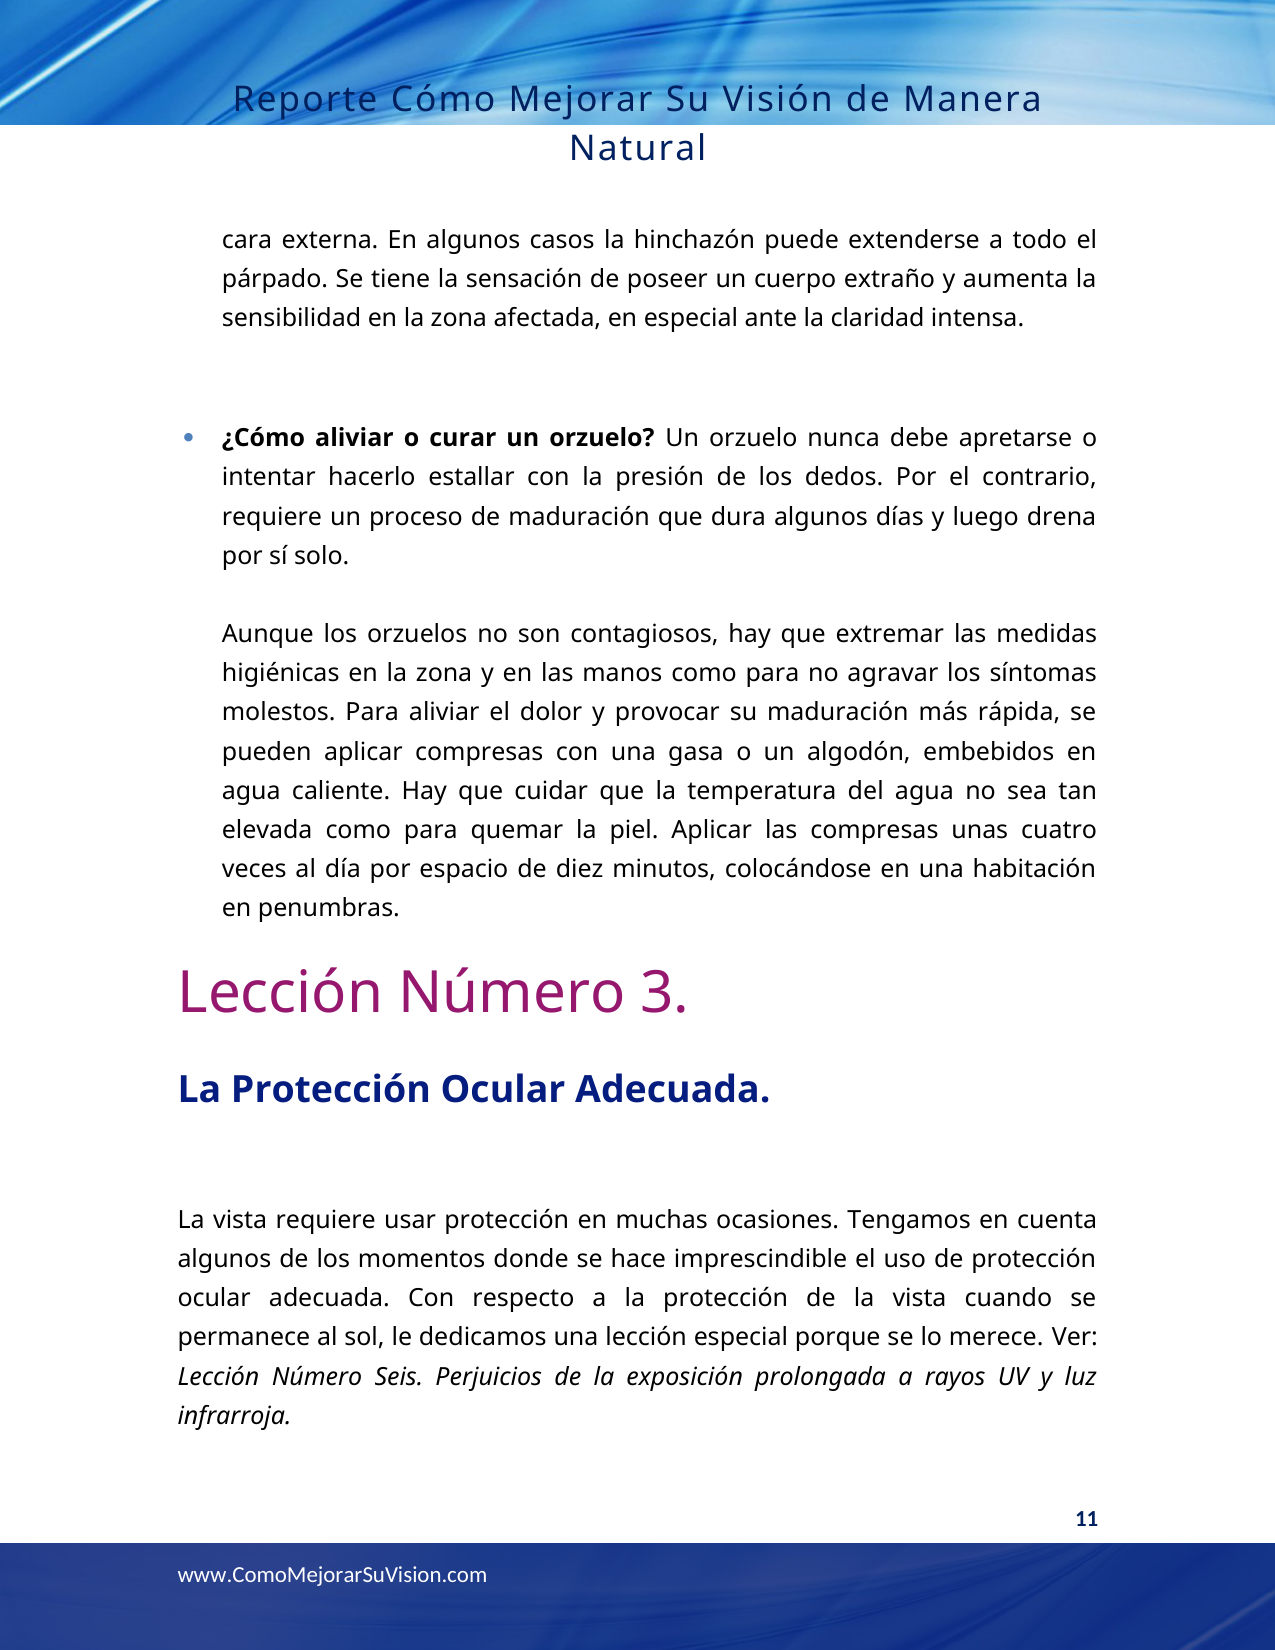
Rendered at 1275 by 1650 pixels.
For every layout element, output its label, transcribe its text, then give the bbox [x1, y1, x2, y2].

picture [0, 1543, 1275, 1650]
picture [0, 0, 1275, 125]
list Aunque los orzuelos no son contagiosos, hay que extremar las medidas higiénicas en la zona y en las manos como para no agravar los síntomas molestos. Para aliviar el dolor y provocar su maduración más rápida, se pueden aplicar compresas con una gasa o un algodón, embebidos en agua caliente. Hay que cuidar que la temperatura del agua no sea tan elevada como para quemar la piel. Aplicar las compresas unas cuatro veces al día por espacio de diez minutos, colocándose en una habitación en penumbras. [222, 616, 1098, 924]
text La vista requiere usar protección en muchas ocasiones. Tengamos en cuenta algunos de los momentos donde se hace imprescindible el uso de protección ocular adecuada. Con respecto a la protección de la vista cuando se permanece al sol, le dedicamos una lección especial porque se lo merece. Ver: Lección Número Seis. Perjuicios de la exposición prolongada a rayos UV y luz infrarroja. [177, 1202, 1098, 1431]
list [184, 222, 1098, 334]
list ¿Cómo aliviar o curar un orzuelo? Un orzuelo nunca debe apretarse o intentar hacerlo estallar con la presión de los dedos. Por el contrario, requiere un proceso de maduración que dura algunos días y luego drena por sí solo. [184, 420, 1098, 571]
text Lección Número 3. [177, 950, 1098, 1029]
text La Protección Ocular Adecuada. [177, 1062, 1098, 1113]
